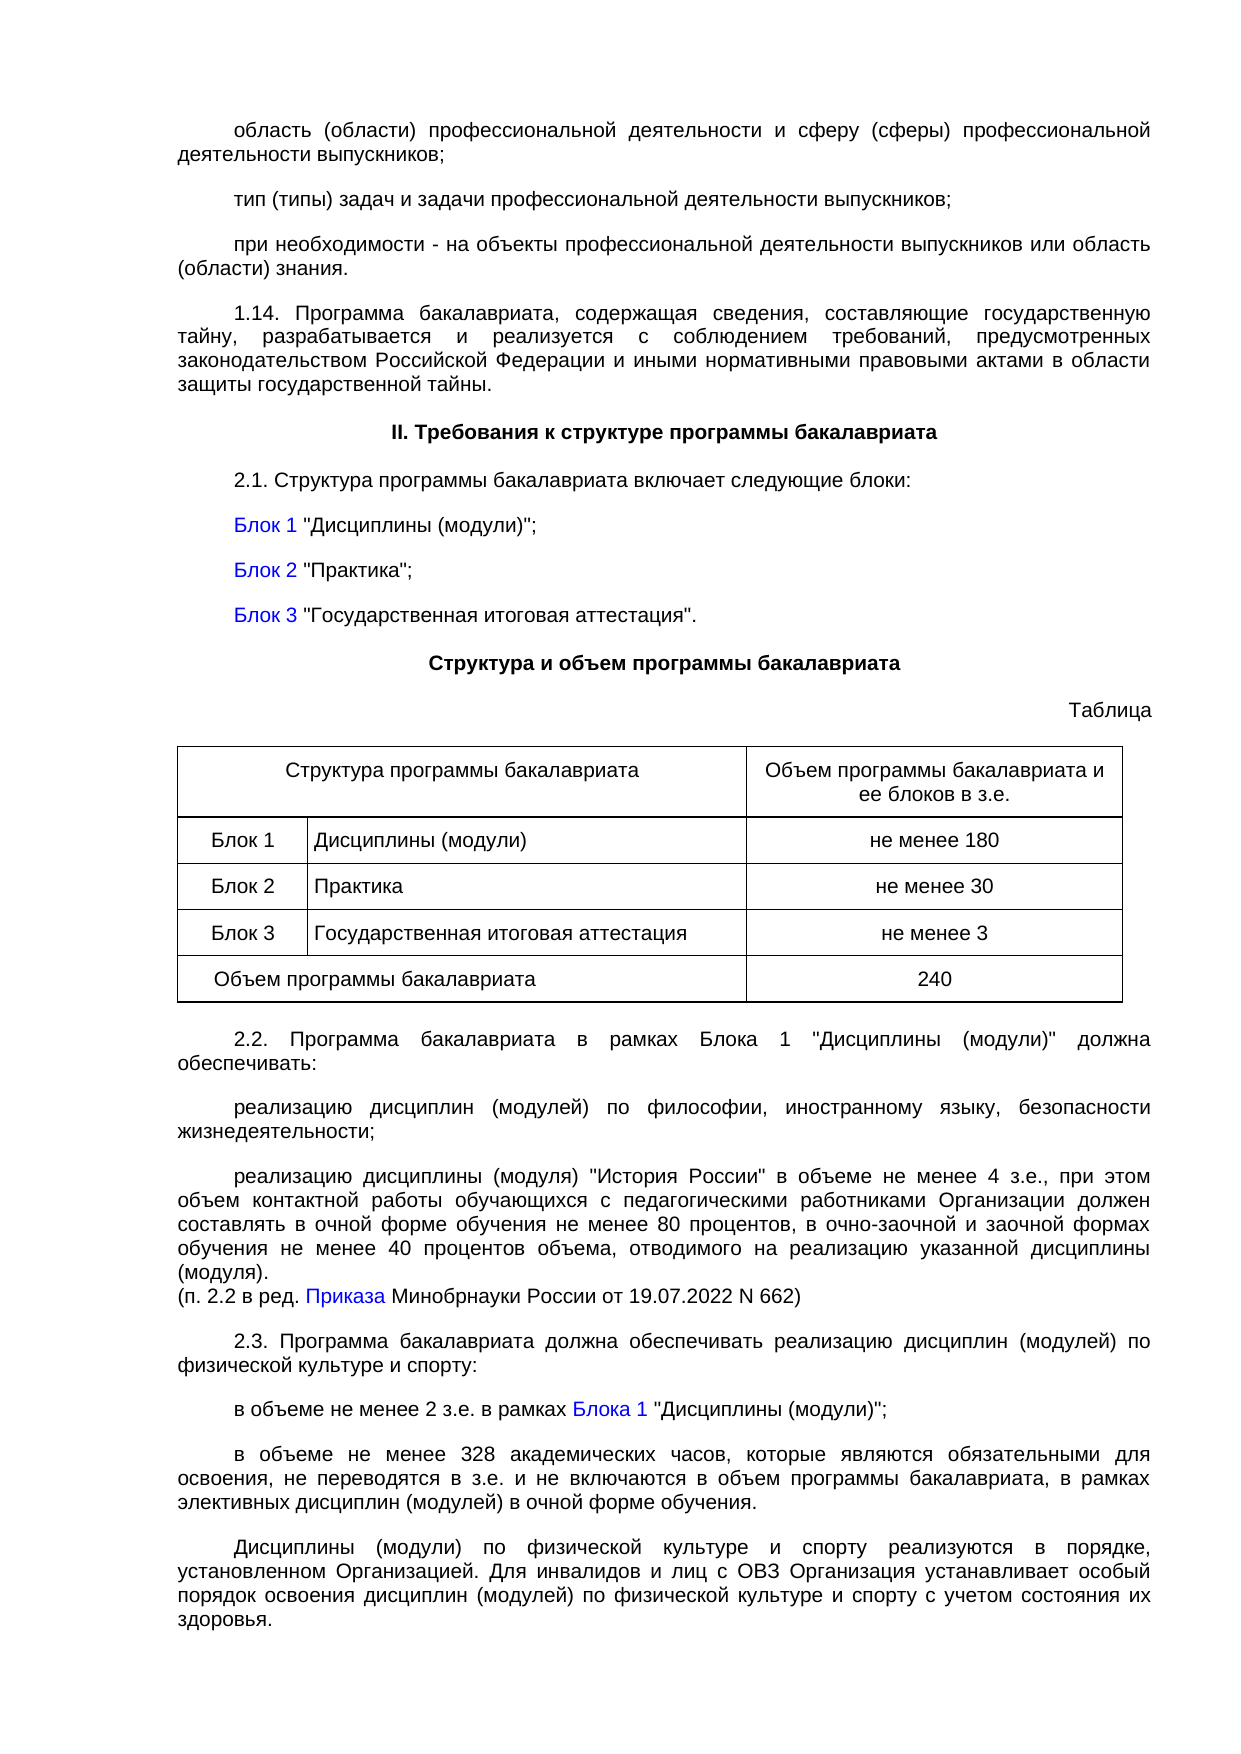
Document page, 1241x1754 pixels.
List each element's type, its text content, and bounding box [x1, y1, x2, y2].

text Блок 3 "Государственная итоговая аттестация". [177, 602, 1152, 626]
table_cell Блок 2 [178, 864, 307, 909]
table_cell Блок 3 [178, 910, 307, 955]
text реализацию дисциплины (модуля) "История России" в объеме не менее 4 з.е., при этом объем контактной работы обучающихся с педагогическими работниками Организации должен составлять в очной форме обучения не менее 80 процентов, в очно-заочной и заочной формах обучения не менее 40 процентов объема, отводимого на реализацию указанной дисциплины (модуля). [177, 1164, 1152, 1284]
text Блок 1 "Дисциплины (модули)"; [177, 513, 1152, 537]
table_cell не менее 30 [747, 864, 1122, 909]
table_header Объем программы бакалавриата и ее блоков в з.е. [747, 747, 1122, 816]
text Дисциплины (модули) по физической культуре и спорту реализуются в порядке, установленном Организацией. Для инвалидов и лиц с ОВЗ Организация устанавливает особый порядок освоения дисциплин (модулей) по физической культуре и спорту с учетом состояния их здоровья. [177, 1535, 1152, 1631]
title II. Требования к структуре программы бакалавриата [177, 420, 1152, 444]
text в объеме не менее 2 з.е. в рамках Блока 1 "Дисциплины (модули)"; [177, 1397, 1152, 1421]
text Блок 2 "Практика"; [177, 558, 1152, 582]
table_cell 240 [747, 956, 1122, 1001]
table_cell не менее 3 [747, 910, 1122, 955]
table_cell не менее 180 [747, 818, 1122, 863]
title Структура и объем программы бакалавриата [177, 650, 1152, 674]
text 2.1. Структура программы бакалавриата включает следующие блоки: [177, 468, 1152, 492]
text реализацию дисциплин (модулей) по философии, иностранному языку, безопасности жизнедеятельности; [177, 1095, 1152, 1143]
text 2.2. Программа бакалавриата в рамках Блока 1 "Дисциплины (модули)" должна обеспечивать: [177, 1026, 1152, 1074]
text 1.14. Программа бакалавриата, содержащая сведения, составляющие государственную тайну, разрабатывается и реализуется с соблюдением требований, предусмотренных законодательством Российской Федерации и иными нормативными правовыми актами в области защиты государственной тайны. [177, 300, 1152, 396]
table_cell Практика [308, 864, 746, 909]
table_cell Блок 1 [178, 818, 307, 863]
table_cell Государственная итоговая аттестация [308, 910, 746, 955]
table_header Структура программы бакалавриата [178, 747, 746, 816]
text область (области) профессиональной деятельности и сферу (сферы) профессиональной деятельности выпускников; [177, 118, 1152, 166]
text 2.3. Программа бакалавриата должна обеспечивать реализацию дисциплин (модулей) по физической культуре и спорту: [177, 1328, 1152, 1376]
text в объеме не менее 328 академических часов, которые являются обязательными для освоения, не переводятся в з.е. и не включаются в объем программы бакалавриата, в рамках элективных дисциплин (модулей) в очной форме обучения. [177, 1442, 1152, 1514]
text при необходимости - на объекты профессиональной деятельности выпускников или область (области) знания. [177, 232, 1152, 279]
text тип (типы) задач и задачи профессиональной деятельности выпускников; [177, 187, 1152, 211]
table_cell Дисциплины (модули) [308, 818, 746, 863]
text (п. 2.2 в ред. Приказа Минобрнауки России от 19.07.2022 N 662) [177, 1284, 1152, 1308]
table_cell Объем программы бакалавриата [178, 956, 746, 1001]
text Таблица [177, 698, 1152, 722]
